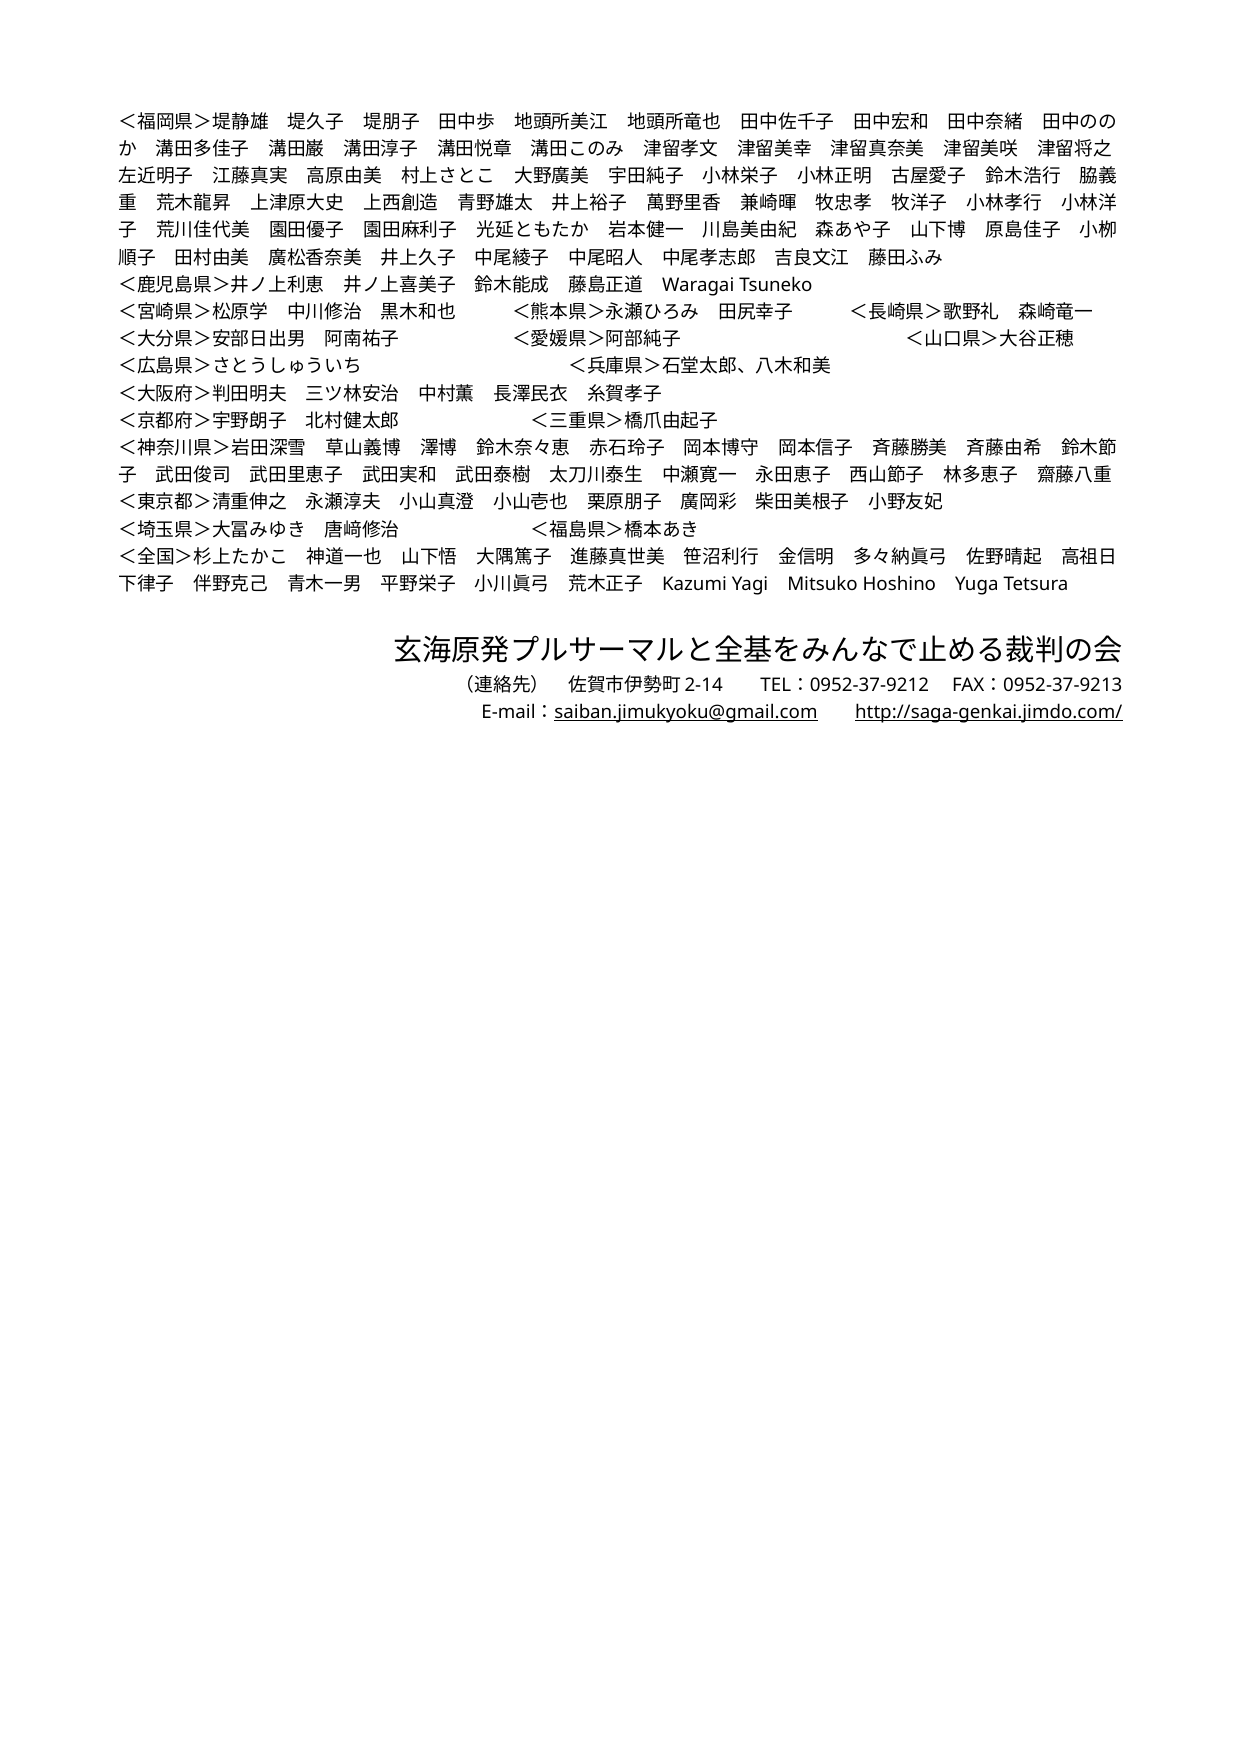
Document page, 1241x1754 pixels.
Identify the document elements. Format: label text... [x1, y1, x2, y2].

text 左近明子 江藤真実 高原由美 村上さとこ 大野廣美 宇田純子 小林栄子 小林正明 古屋愛子 鈴木浩行 脇義重 荒木龍昇 上津原大史 上西創造 青野雄太 井上裕子 萬野里香 兼崎暉 牧忠孝 牧洋子 小林孝行 小林洋子 荒川佳代美 園田優子 園田麻利子 光延ともたか 岩本健一 川島美由紀 森あや子 山下博 原島佳子 小栁順子 田村由美 廣松香奈美 井上久子 中尾綾子 中尾昭人 中尾孝志郎 吉良文江 藤田ふみ [118, 161, 1122, 269]
text ＜福岡県＞堤静雄 堤久子 堤朋子 田中歩 地頭所美江 地頭所竜也 田中佐千子 田中宏和 田中奈緒 田中ののか 溝田多佳子 溝田巌 溝田淳子 溝田悦章 溝田このみ 津留孝文 津留美幸 津留真奈美 津留美咲 津留将之 [118, 106, 1122, 161]
text ＜京都府＞宇野朗子 北村健太郎 ＜三重県＞橋爪由起子 [118, 405, 1122, 433]
text ＜大阪府＞判田明夫 三ツ林安治 中村薫 長澤民衣 糸賀孝子 [118, 378, 1122, 405]
text E-mail：saiban.jimukyoku@gmail.com http://saga-genkai.jimdo.com/ [118, 696, 1122, 724]
text ＜広島県＞さとうしゅういち ＜兵庫県＞石堂太郎、八木和美 [118, 351, 1122, 378]
text （連絡先） 佐賀市伊勢町2-14 TEL：0952-37-9212 FAX：0952-37-9213 [118, 669, 1122, 696]
text ＜鹿児島県＞井ノ上利恵 井ノ上喜美子 鈴木能成 藤島正道 Waragai Tsuneko [118, 269, 1122, 297]
text ＜全国＞杉上たかこ 神道一也 山下悟 大隅篤子 進藤真世美 笹沼利行 金信明 多々納眞弓 佐野晴起 高祖日下律子 伴野克己 青木一男 平野栄子 小川眞弓 荒木正子 Kazumi Yagi Mitsuko Hoshino Yuga Tetsura [118, 541, 1122, 596]
text 玄海原発プルサーマルと全基をみんなで止める裁判の会 [118, 627, 1122, 669]
text ＜大分県＞安部日出男 阿南祐子 ＜愛媛県＞阿部純子 ＜山口県＞大谷正穂 [118, 324, 1122, 351]
text ＜東京都＞清重伸之 永瀬淳夫 小山真澄 小山壱也 栗原朋子 廣岡彩 柴田美根子 小野友妃 [118, 487, 1122, 514]
text ＜宮崎県＞松原学 中川修治 黒木和也 ＜熊本県＞永瀬ひろみ 田尻幸子 ＜長崎県＞歌野礼 森崎竜一 [118, 297, 1122, 324]
text ＜神奈川県＞岩田深雪 草山義博 澤博 鈴木奈々恵 赤石玲子 岡本博守 岡本信子 斉藤勝美 斉藤由希 鈴木節子 武田俊司 武田里恵子 武田実和 武田泰樹 太刀川泰生 中瀬寛一 永田恵子 西山節子 林多恵子 齋藤八重 [118, 433, 1122, 487]
text ＜埼玉県＞大冨みゆき 唐﨑修治 ＜福島県＞橋本あき [118, 514, 1122, 541]
